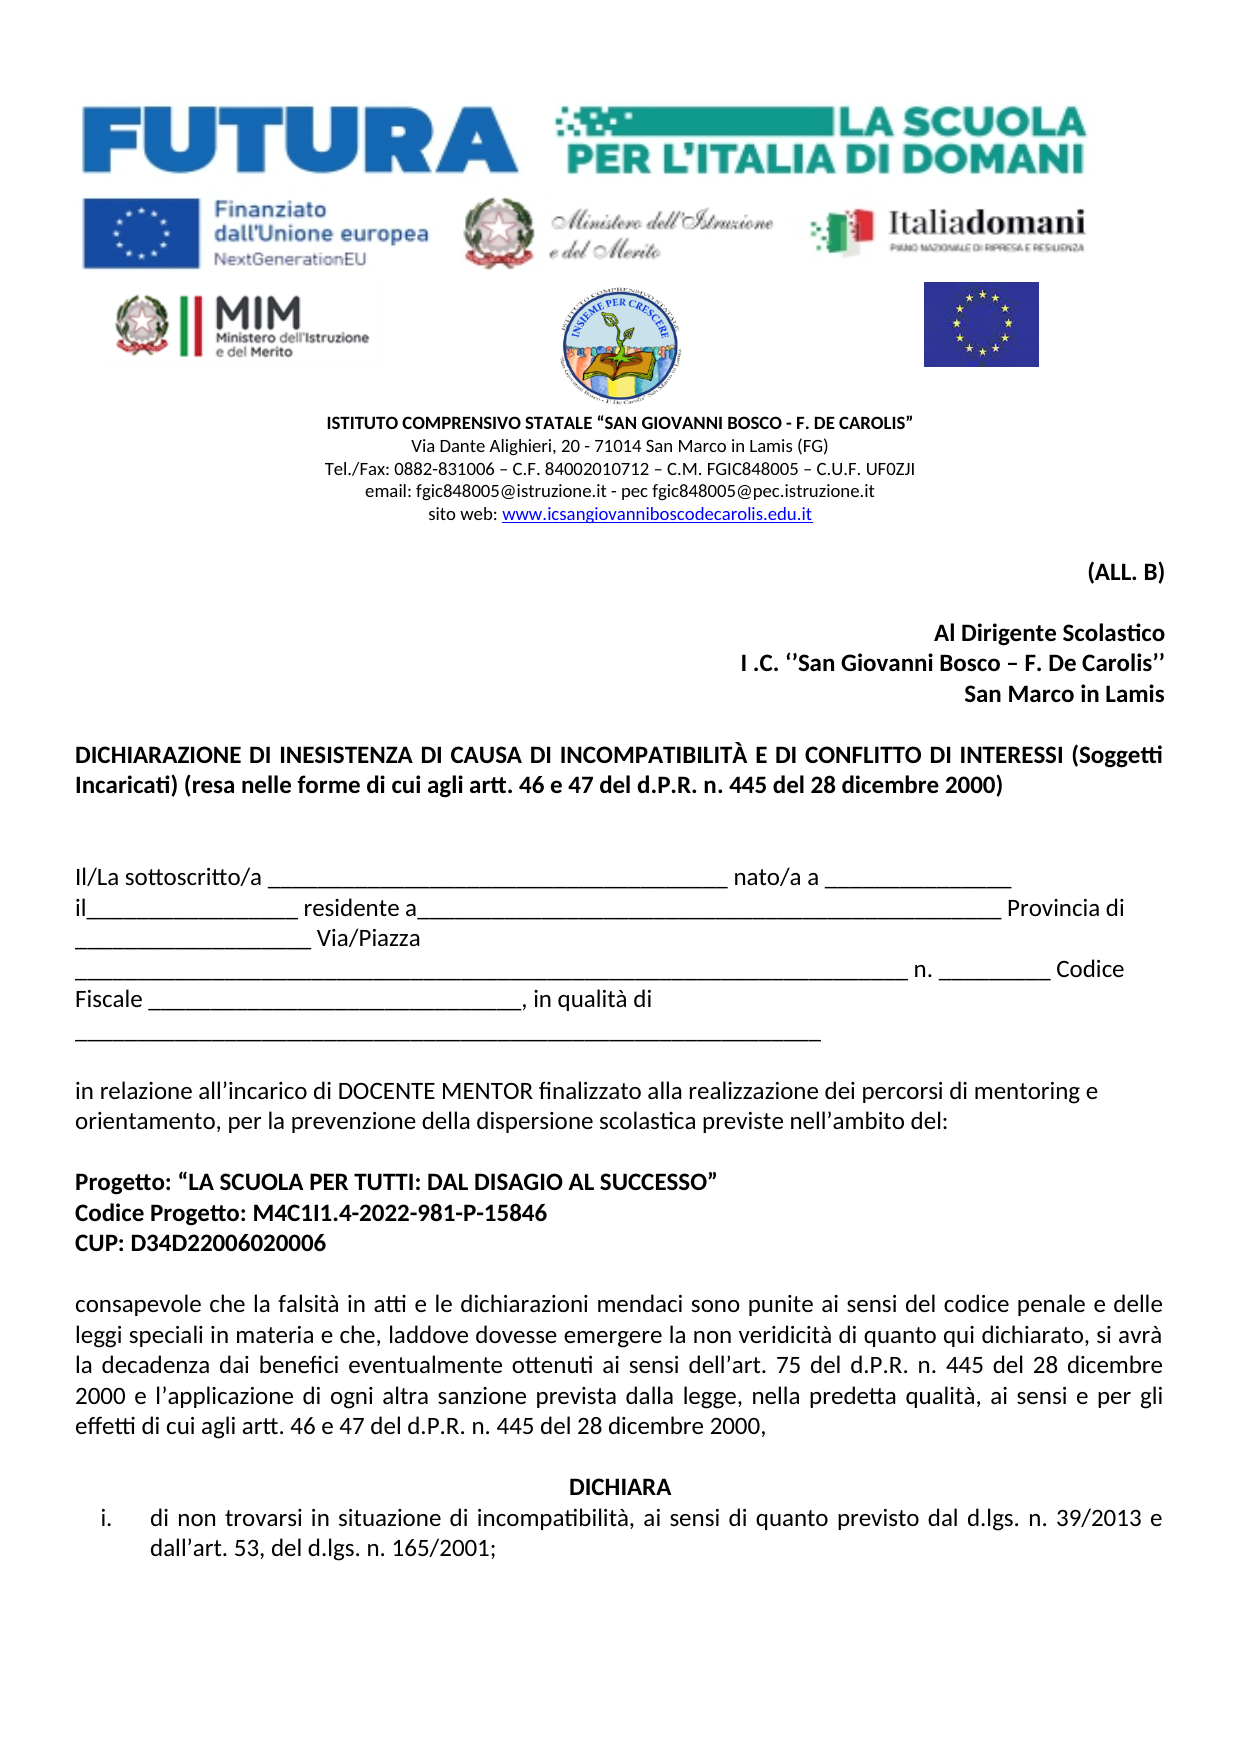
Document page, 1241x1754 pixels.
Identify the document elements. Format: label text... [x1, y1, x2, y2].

text email: fgic848005@istruzione.it - pec fgic848005@pec.istruzione.it [75, 479, 1165, 502]
text San Marco in Lamis [75, 678, 1165, 708]
text Progetto: “LA SCUOLA PER TUTTI: DAL DISAGIO AL SUCCESSO” [75, 1166, 1165, 1197]
text Al Dirigente Scolastico [75, 617, 1165, 647]
picture [556, 285, 682, 404]
text Codice Progetto: M4C1I1.4-2022-981-P-15846 [75, 1197, 1165, 1227]
text Il/La sottoscritto/a _____________________________________ nato/a a _______________ il_________________ residente a_______________________________________________ Provincia di ___________________ Via/Piazza ___________________________________________________________________ n. _________ Codice Fiscale ______________________________, in qualità di ____________________________________________________________ [75, 861, 1165, 1044]
list di non trovarsi in situazione di incompatibilità, ai sensi di quanto previsto dal d.lgs. n. 39/2013 e dall’art. 53, del d.lgs. n. 165/2001; [112, 1502, 1165, 1563]
text consapevole che la falsità in atti e le dichiarazioni mendaci sono punite ai sensi del codice penale e delle leggi speciali in materia e che, laddove dovesse emergere la non veridicità di quanto qui dichiarato, si avrà la decadenza dai benefici eventualmente ottenuti ai sensi dell’art. 75 del d.P.R. n. 445 del 28 dicembre 2000 e l’applicazione di ogni altra sanzione prevista dalla legge, nella predetta qualità, ai sensi e per gli effetti di cui agli artt. 46 e 47 del d.P.R. n. 445 del 28 dicembre 2000, [75, 1288, 1165, 1441]
text in relazione all’incarico di DOCENTE MENTOR finalizzato alla realizzazione dei percorsi di mentoring e orientamento, per la prevenzione della dispersione scolastica previste nell’ambito del: [75, 1075, 1165, 1136]
text DICHIARA [75, 1472, 1165, 1502]
picture [924, 282, 1039, 367]
text Via Dante Alighieri, 20 - 71014 San Marco in Lamis (FG) [75, 434, 1165, 457]
picture [102, 281, 383, 368]
text sito web: www.icsangiovanniboscodecarolis.edu.it [75, 502, 1165, 525]
text Tel./Fax: 0882-831006 – C.F. 84002010712 – C.M. FGIC848005 – C.U.F. UF0ZJI [75, 457, 1165, 479]
text CUP: D34D22006020006 [75, 1227, 1165, 1258]
text ISTITUTO COMPRENSIVO STATALE “SAN GIOVANNI BOSCO - F. DE CAROLIS” [75, 411, 1165, 434]
text (ALL. B) [75, 556, 1165, 586]
text DICHIARAZIONE DI INESISTENZA DI CAUSA DI INCOMPATIBILITÀ E DI CONFLITTO DI INTERESSI (Soggetti Incaricati) (resa nelle forme di cui agli artt. 46 e 47 del d.P.R. n. 445 del 28 dicembre 2000) [75, 739, 1165, 800]
text I .C. ‘’San Giovanni Bosco – F. De Carolis’’ [75, 647, 1165, 678]
picture [75, 99, 1094, 280]
